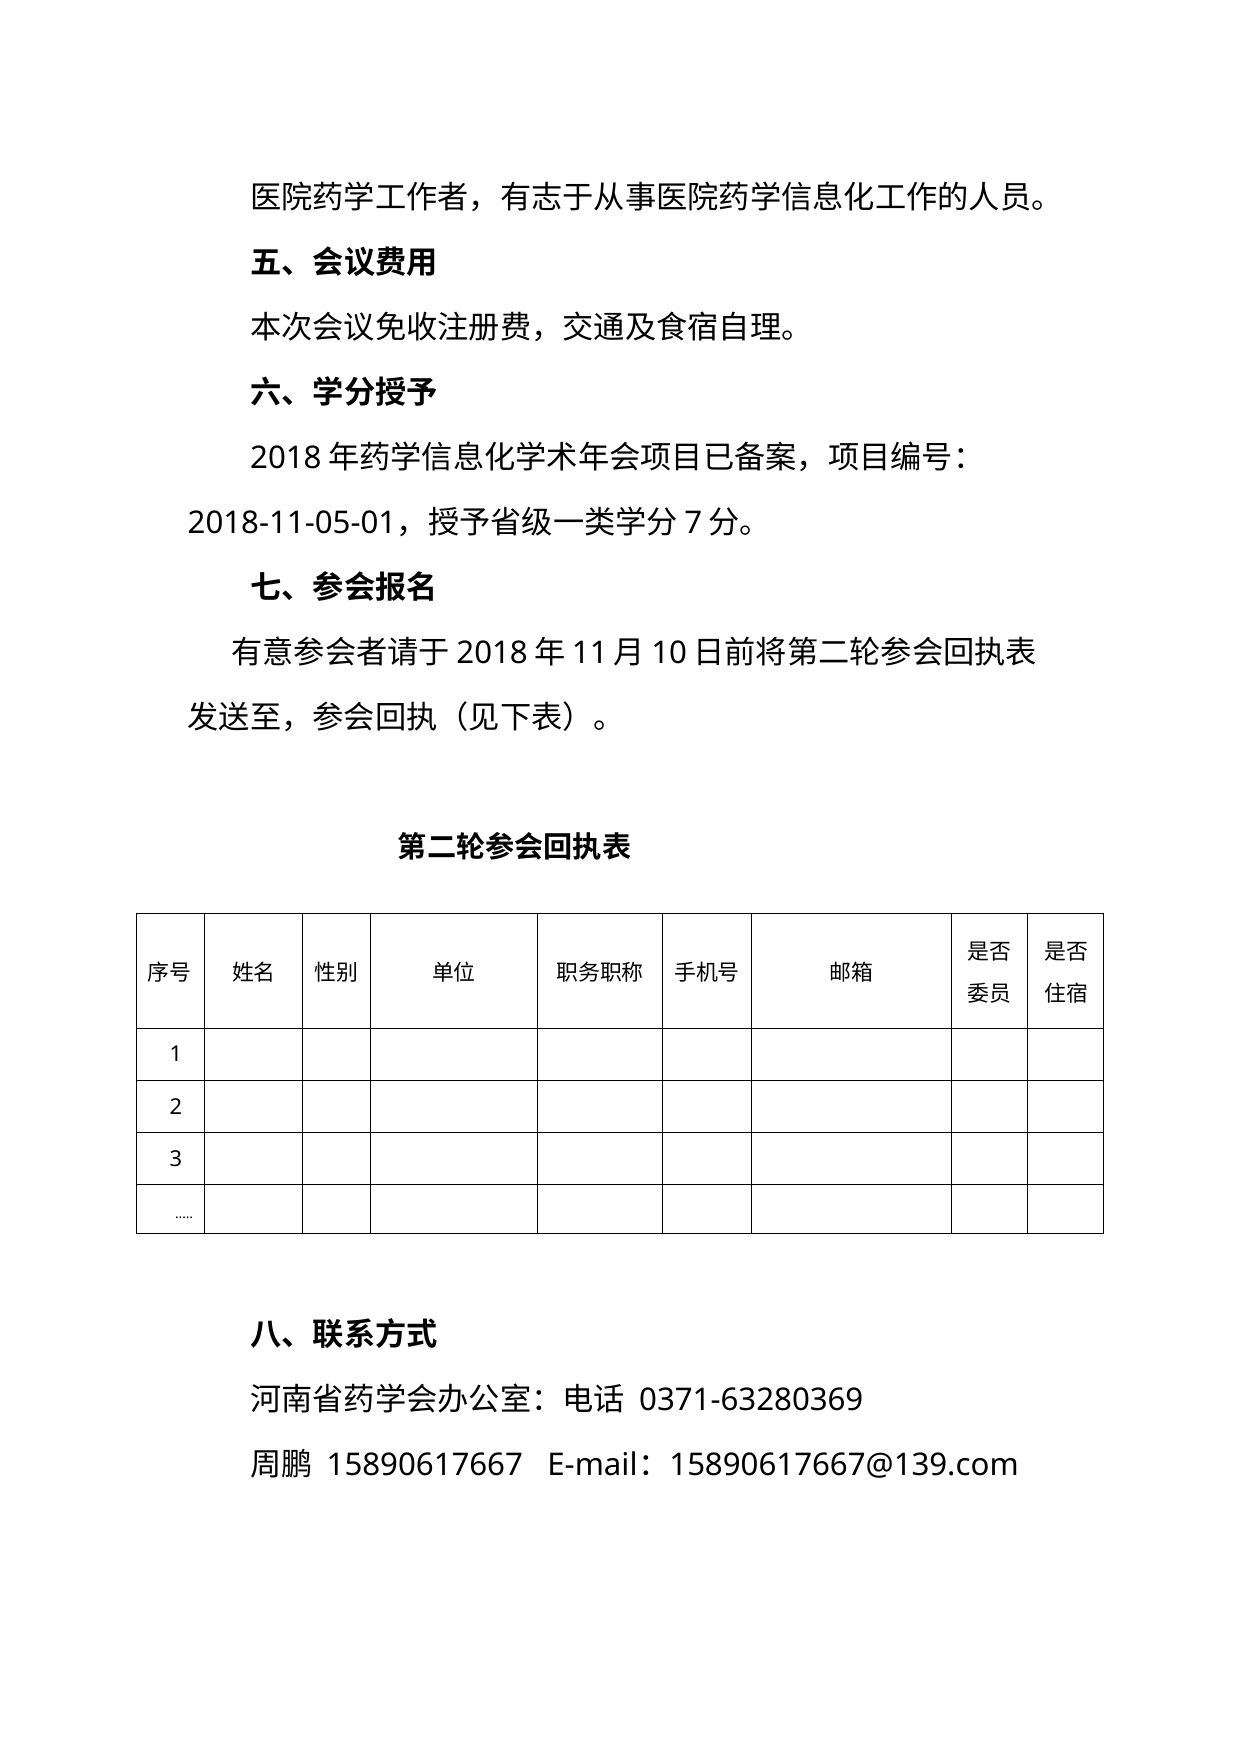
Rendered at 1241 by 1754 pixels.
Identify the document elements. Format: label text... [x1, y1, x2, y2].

table_cell [1028, 1081, 1103, 1132]
table_header 是否住宿 [1028, 914, 1103, 1027]
table_cell [303, 1133, 370, 1184]
table_cell [303, 1029, 370, 1080]
table_cell 1 [137, 1029, 204, 1080]
table_header 序号 [137, 914, 204, 1027]
table_cell [952, 1081, 1027, 1132]
table_cell [663, 1185, 751, 1232]
table_cell [752, 1133, 951, 1184]
table_cell 2 [137, 1081, 204, 1132]
table_cell [538, 1081, 662, 1132]
text 有意参会者请于2018年11月10日前将第二轮参会回执表发送至，参会回执（见下表）。 [187, 617, 1053, 747]
table_header 是否委员 [952, 914, 1027, 1027]
text 六、学分授予 [187, 357, 1053, 422]
table_cell [663, 1029, 751, 1080]
table_header 手机号 [663, 914, 751, 1027]
table_cell [205, 1081, 302, 1132]
text 医院药学工作者，有志于从事医院药学信息化工作的人员。 [187, 162, 1053, 227]
table_cell [371, 1133, 537, 1184]
text 周鹏 15890617667 E-mail：15890617667@139.com [187, 1429, 1053, 1494]
table_header 邮箱 [752, 914, 951, 1027]
table_cell [303, 1185, 370, 1232]
table_cell [538, 1133, 662, 1184]
text 五、会议费用 [187, 227, 1053, 292]
table_cell [538, 1185, 662, 1232]
table_header 职务职称 [538, 914, 662, 1027]
text 本次会议免收注册费，交通及食宿自理。 [187, 292, 1053, 357]
table_cell [752, 1185, 951, 1232]
table_cell [1028, 1029, 1103, 1080]
text 2018年药学信息化学术年会项目已备案，项目编号：2018-11-05-01，授予省级一类学分7分。 [187, 422, 1053, 552]
table_cell [1028, 1185, 1103, 1232]
text 八、联系方式 [187, 1299, 1053, 1364]
table_cell [538, 1029, 662, 1080]
table_cell [952, 1185, 1027, 1232]
table_cell [205, 1029, 302, 1080]
table_cell [952, 1029, 1027, 1080]
table_cell [371, 1185, 537, 1232]
table_cell [663, 1133, 751, 1184]
text 第二轮参会回执表 [187, 812, 1053, 877]
table_cell [952, 1133, 1027, 1184]
table_header 姓名 [205, 914, 302, 1027]
table_cell [752, 1081, 951, 1132]
table_cell [205, 1185, 302, 1232]
table_cell [205, 1133, 302, 1184]
table_cell [371, 1081, 537, 1132]
table_cell 3 [137, 1133, 204, 1184]
table_cell [752, 1029, 951, 1080]
text 河南省药学会办公室：电话 0371-63280369 [187, 1364, 1053, 1429]
text 七、参会报名 [187, 552, 1053, 617]
table_cell [1028, 1133, 1103, 1184]
table_cell [303, 1081, 370, 1132]
table_header 单位 [371, 914, 537, 1027]
table_cell [663, 1081, 751, 1132]
table_cell [371, 1029, 537, 1080]
table_cell ..... [137, 1185, 204, 1232]
table_header 性别 [303, 914, 370, 1027]
